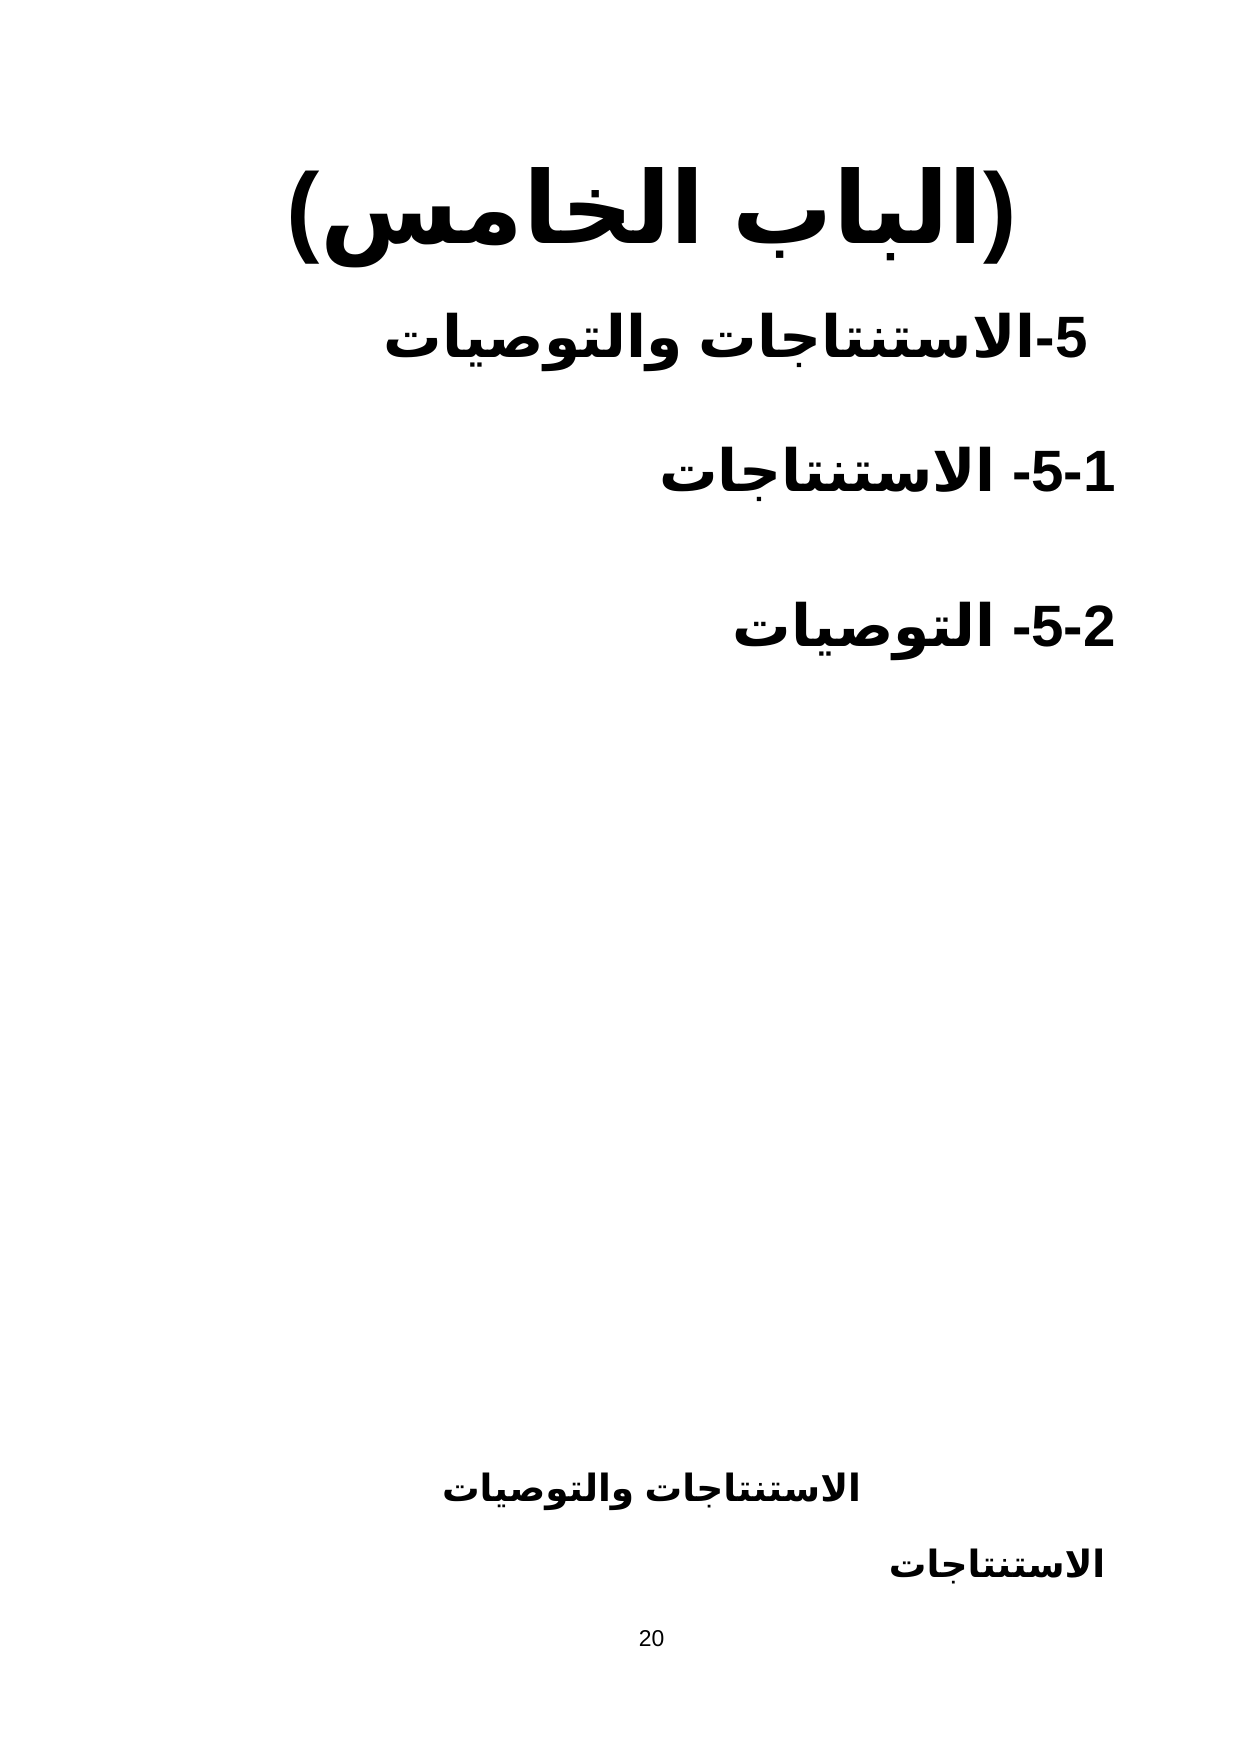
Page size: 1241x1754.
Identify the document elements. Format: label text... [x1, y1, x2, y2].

text الاستنتاجات [187, 1542, 1116, 1586]
list 5-الاستنتاجات والتوصيات [187, 303, 1087, 370]
text 5-2- التوصيات [187, 592, 1116, 659]
text الاستنتاجات والتوصيات [187, 1466, 1116, 1509]
text (الباب الخامس) [187, 150, 1116, 265]
list 5-1- الاستنتاجات [187, 437, 1125, 504]
